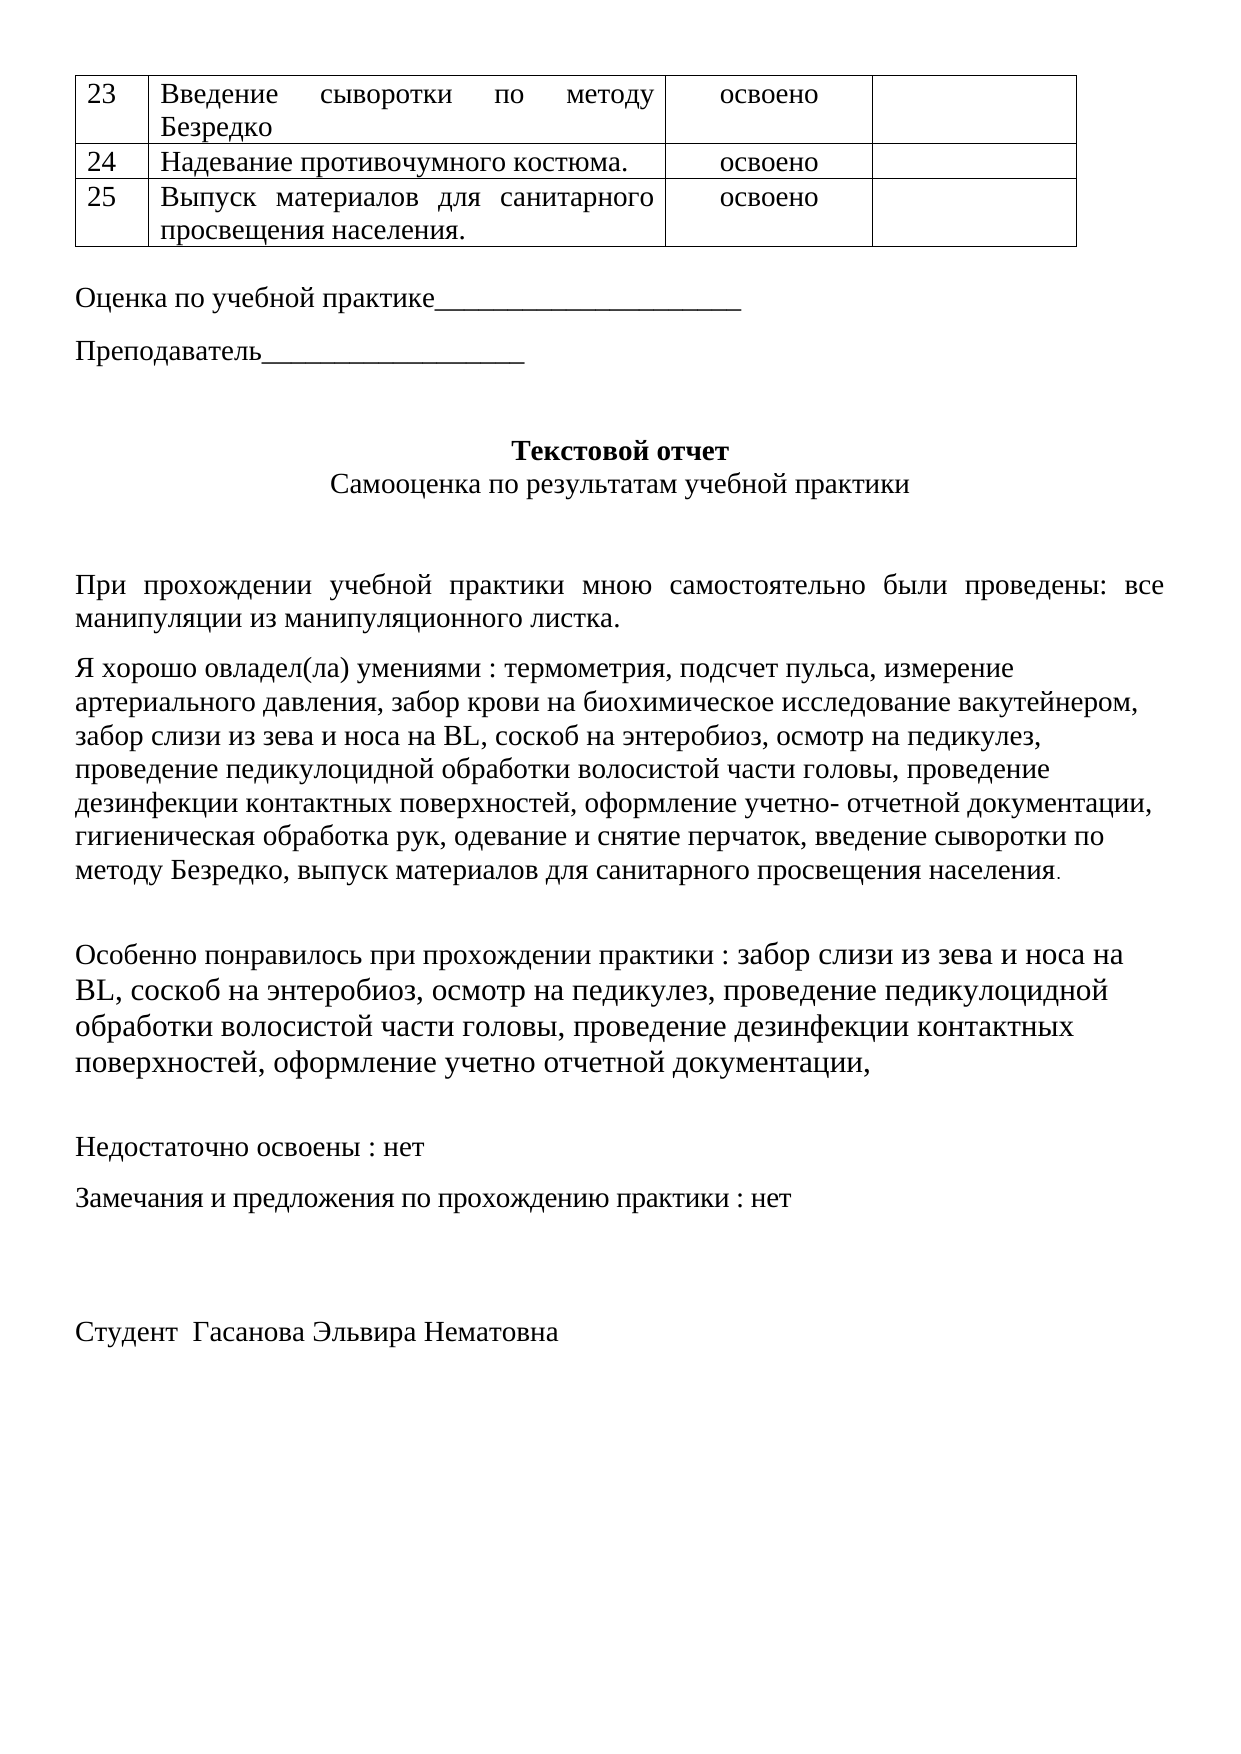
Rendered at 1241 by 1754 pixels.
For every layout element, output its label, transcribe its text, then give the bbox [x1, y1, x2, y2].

table_cell [873, 179, 1076, 246]
table_cell освоено [666, 179, 872, 246]
table_cell Введение сыворотки по методу Безредко [149, 76, 665, 143]
subtitle Текстовой отчет [75, 433, 1165, 466]
text Я хорошо овладел(ла) умениями : термометрия, подсчет пульса, измерение артериального давления, забор крови на биохимическое исследование вакутейнером, забор слизи из зева и носа на BL, соскоб на энтеробиоз, осмотр на педикулез, проведение педикулоцидной обработки волосистой части головы, проведение дезинфекции контактных поверхностей, оформление учетно- отчетной документации, гигиеническая обработка рук, одевание и снятие перчаток, введение сыворотки по методу Безредко, выпуск материалов для санитарного просвещения населения. [75, 651, 1165, 885]
text Особенно понравилось при прохождении практики : забор слизи из зева и носа на BL, соскоб на энтеробиоз, осмотр на педикулез, проведение педикулоцидной обработки волосистой части головы, проведение дезинфекции контактных поверхностей, оформление учетно отчетной документации, [75, 936, 1165, 1079]
text При прохождении учебной практики мною самостоятельно были проведены: все манипуляции из манипуляционного листка. [75, 567, 1165, 634]
text Самооценка по результатам учебной практики [75, 466, 1165, 500]
table_cell Надевание противочумного костюма. [149, 144, 665, 178]
text Замечания и предложения по прохождению практики : нет [75, 1180, 1165, 1213]
table_cell [873, 76, 1076, 143]
table_cell Выпуск материалов для санитарного просвещения населения. [149, 179, 665, 246]
text Оценка по учебной практике_____________________ [75, 280, 1165, 314]
table_cell 24 [76, 144, 148, 178]
table_cell освоено [666, 144, 872, 178]
text Недостаточно освоены : нет [75, 1129, 1165, 1163]
table_cell [873, 144, 1076, 178]
text Студент Гасанова Эльвира Нематовна [75, 1314, 1165, 1347]
table_cell 25 [76, 179, 148, 246]
table_cell 23 [76, 76, 148, 143]
table_cell освоено [666, 76, 872, 143]
text Преподаватель__________________ [75, 333, 1165, 367]
